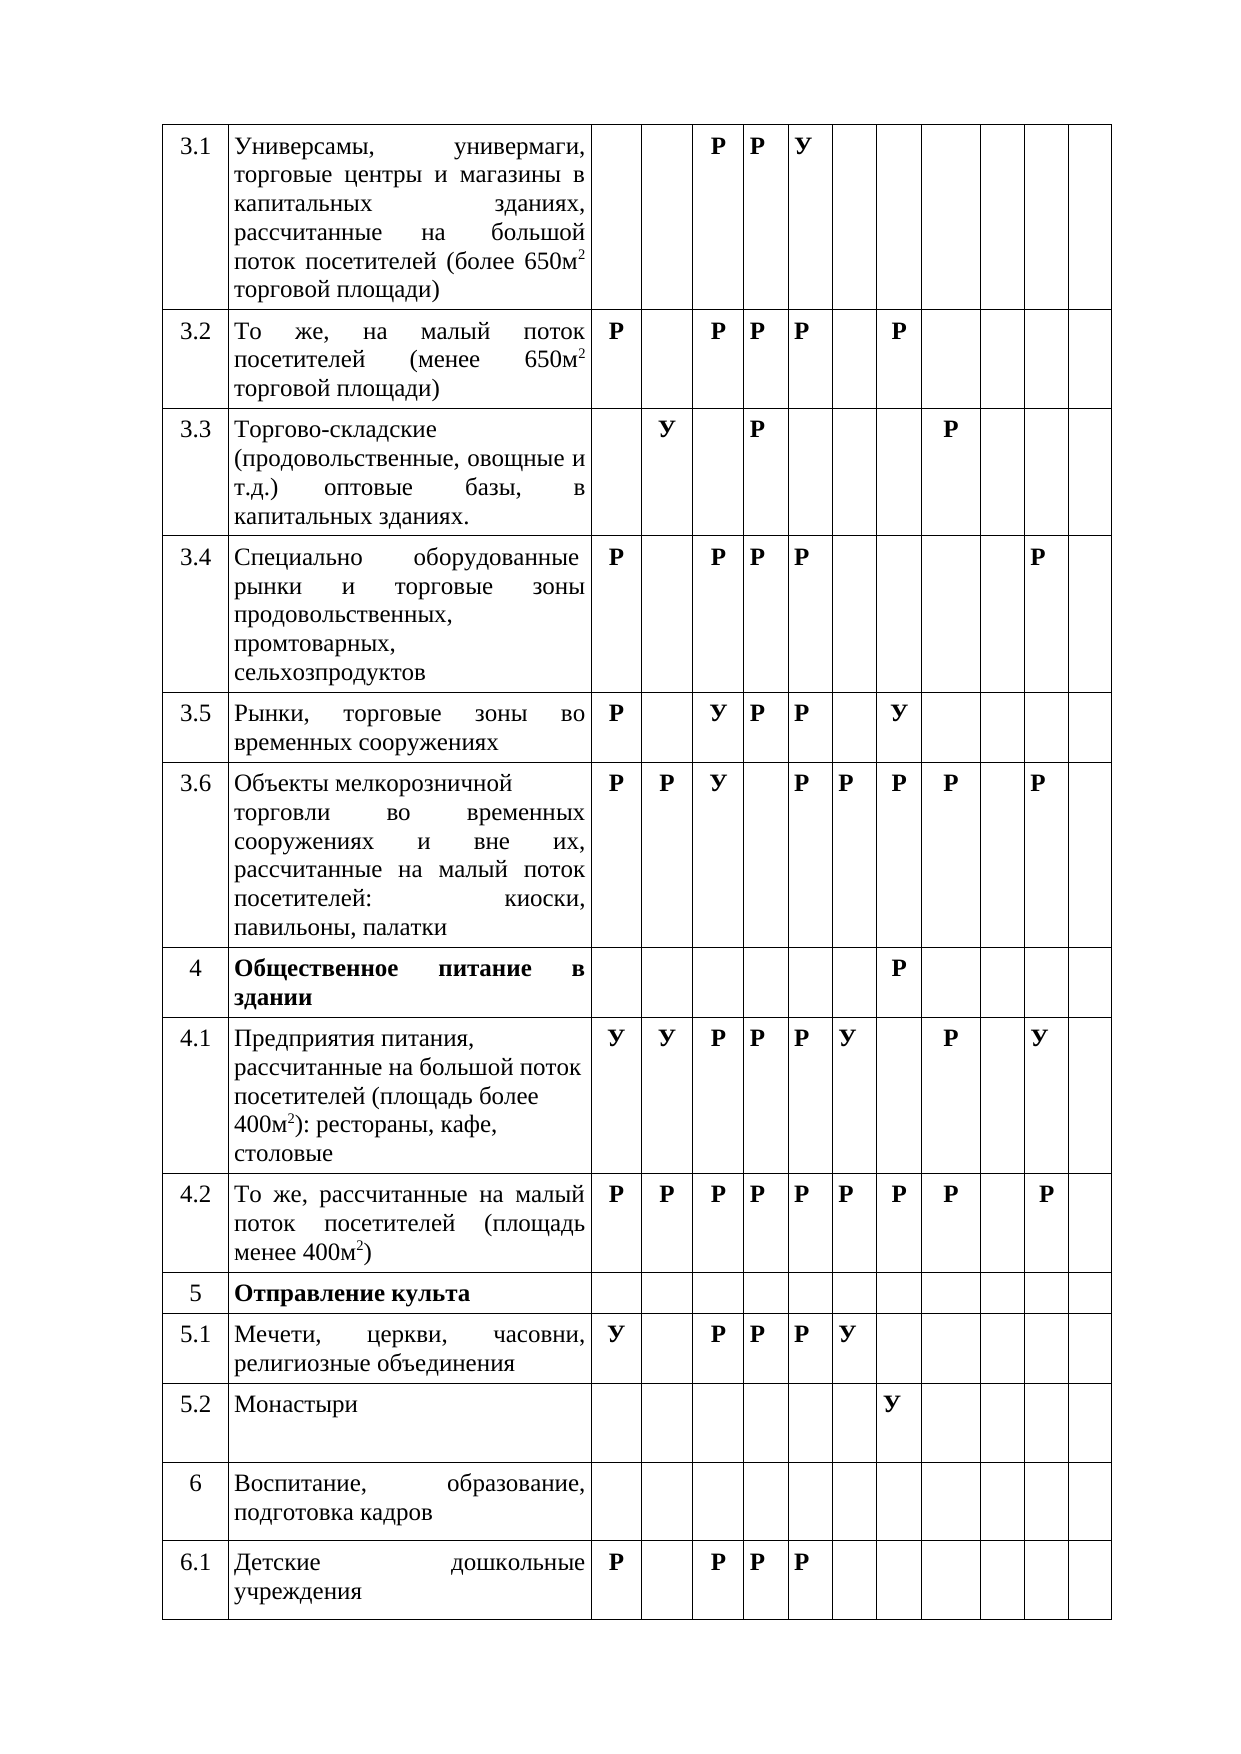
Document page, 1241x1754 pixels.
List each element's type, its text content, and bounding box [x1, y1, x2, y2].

table_cell Р [922, 1174, 980, 1272]
table_cell [744, 1384, 788, 1462]
table_cell [642, 310, 692, 408]
table_cell [1025, 1463, 1068, 1540]
table_cell Р [693, 125, 743, 309]
table_cell 6.1 [163, 1541, 228, 1619]
table_cell [1069, 1541, 1111, 1619]
table_cell [833, 125, 876, 309]
table_cell Р [693, 1314, 743, 1383]
table_cell Р [789, 763, 832, 947]
table_cell [981, 693, 1024, 762]
table_cell [642, 693, 692, 762]
table_cell 3.3 [163, 409, 228, 535]
table_cell [1069, 1384, 1111, 1462]
table_cell Р [922, 763, 980, 947]
table_cell [833, 948, 876, 1017]
table_cell [693, 1273, 743, 1313]
table_cell Р [789, 1314, 832, 1383]
table_cell 3.5 [163, 693, 228, 762]
table_cell [789, 409, 832, 535]
table_cell [981, 1384, 1024, 1462]
table_cell [1069, 1018, 1111, 1173]
table_cell [592, 1463, 641, 1540]
table_cell [833, 1384, 876, 1462]
table_cell У [833, 1314, 876, 1383]
table_cell у [642, 1018, 692, 1173]
table_cell [693, 409, 743, 535]
table_cell [981, 1314, 1024, 1383]
table_cell [833, 1273, 876, 1313]
table_cell 4.1 [163, 1018, 228, 1173]
table_cell 5 [163, 1273, 228, 1313]
table_cell [833, 693, 876, 762]
table_cell [922, 125, 980, 309]
table_cell [592, 409, 641, 535]
table_cell Детские дошкольные учреждения [229, 1541, 591, 1619]
table_cell р [642, 1174, 692, 1272]
table_cell Р [744, 1541, 788, 1619]
table_cell [877, 536, 921, 692]
table_cell Р [744, 125, 788, 309]
table_cell [592, 948, 641, 1017]
table_cell Универсамы, универмаги, торговые центры и магазины в капитальных зданиях, рассчитанные на большой поток посетителей (более 650м2 торговой площади) [229, 125, 591, 309]
table_cell Р [744, 310, 788, 408]
table_cell Р [744, 1174, 788, 1272]
table_cell Р [789, 310, 832, 408]
table_cell р [592, 536, 641, 692]
table_cell [1069, 1314, 1111, 1383]
table_cell То же, рассчитанные на малый поток посетителей (площадь менее 400м2) [229, 1174, 591, 1272]
table_cell У [693, 763, 743, 947]
table_cell [833, 1463, 876, 1540]
table_cell [981, 536, 1024, 692]
table_cell [877, 1273, 921, 1313]
table_cell [1025, 948, 1068, 1017]
table_cell [789, 948, 832, 1017]
table_cell [981, 763, 1024, 947]
table_cell [922, 693, 980, 762]
table_cell [1025, 1384, 1068, 1462]
table_cell [922, 948, 980, 1017]
table_cell У [877, 1384, 921, 1462]
table_cell 3.6 [163, 763, 228, 947]
table_cell Р [693, 1174, 743, 1272]
table_cell [877, 1314, 921, 1383]
table_cell Р [789, 1541, 832, 1619]
table_cell 3.2 [163, 310, 228, 408]
table_cell [693, 1384, 743, 1462]
table_cell Р [744, 693, 788, 762]
table_cell Специально оборудованные рынки и торговые зоны продовольственных, промтоварных, сельхозпродуктов [229, 536, 591, 692]
table_cell [981, 1273, 1024, 1313]
table_cell Общественное питание в здании [229, 948, 591, 1017]
table_cell [789, 1273, 832, 1313]
table_cell [1025, 1273, 1068, 1313]
table_cell [744, 1273, 788, 1313]
table_cell Р [693, 1541, 743, 1619]
table_cell 3.4 [163, 536, 228, 692]
table_cell [877, 1018, 921, 1173]
table_cell [981, 1018, 1024, 1173]
table_cell [1025, 1541, 1068, 1619]
table_cell Мечети, церкви, часовни, религиозные объединения [229, 1314, 591, 1383]
table_cell [833, 310, 876, 408]
table_cell [922, 536, 980, 692]
table_cell 4.2 [163, 1174, 228, 1272]
table_cell Р [789, 693, 832, 762]
table_cell [981, 310, 1024, 408]
table_cell У [592, 1314, 641, 1383]
table_cell Р [789, 1018, 832, 1173]
table_cell [1025, 125, 1068, 309]
table_cell Р [744, 536, 788, 692]
table_cell [922, 1384, 980, 1462]
table_cell у [642, 409, 692, 535]
table_cell [693, 1463, 743, 1540]
table_cell [592, 1273, 641, 1313]
table_cell [922, 1314, 980, 1383]
table_cell Рынки, торговые зоны во временных сооружениях [229, 693, 591, 762]
table_cell [789, 1384, 832, 1462]
table_cell Р [877, 310, 921, 408]
table_cell [1025, 409, 1068, 535]
table_cell Р [922, 409, 980, 535]
table_cell [1069, 1174, 1111, 1272]
table_cell [1069, 1463, 1111, 1540]
table_cell [981, 1541, 1024, 1619]
table_cell Р [744, 409, 788, 535]
table_cell То же, на малый поток посетителей (менее 650м2 торговой площади) [229, 310, 591, 408]
table_cell [877, 125, 921, 309]
table_cell Монастыри [229, 1384, 591, 1462]
table_cell [789, 1463, 832, 1540]
table_cell У [693, 693, 743, 762]
table_cell [592, 125, 641, 309]
table_cell [1069, 310, 1111, 408]
table_cell Р [877, 763, 921, 947]
table_cell Р [592, 1174, 641, 1272]
table_cell У [877, 693, 921, 762]
table_cell Р [922, 1018, 980, 1173]
table_cell [1069, 763, 1111, 947]
table_cell [642, 1384, 692, 1462]
table_cell Р [833, 763, 876, 947]
table_cell [642, 1273, 692, 1313]
table_cell [922, 1463, 980, 1540]
table_cell [642, 948, 692, 1017]
table_cell [981, 948, 1024, 1017]
table_cell Р [877, 948, 921, 1017]
table_cell Р [693, 1018, 743, 1173]
table_cell Р [877, 1174, 921, 1272]
table_cell Р [1025, 536, 1068, 692]
table_cell У [789, 125, 832, 309]
table_cell [1025, 693, 1068, 762]
table_cell Р [789, 536, 832, 692]
table_cell Отправление культа [229, 1273, 591, 1313]
table_cell Р [744, 1018, 788, 1173]
table_cell [592, 1384, 641, 1462]
table_cell 5.1 [163, 1314, 228, 1383]
table_cell [1069, 536, 1111, 692]
table_cell Воспитание, образование, подготовка кадров [229, 1463, 591, 1540]
table_cell [744, 763, 788, 947]
table_cell [833, 536, 876, 692]
table_cell р [642, 763, 692, 947]
table_cell Р [744, 1314, 788, 1383]
table_cell 4 [163, 948, 228, 1017]
table_cell [642, 1314, 692, 1383]
table_cell [1025, 310, 1068, 408]
table_cell У [833, 1018, 876, 1173]
table_cell [744, 948, 788, 1017]
table_cell Предприятия питания, рассчитанные на большой поток посетителей (площадь более 400м2): рестораны, кафе, столовые [229, 1018, 591, 1173]
table_cell [693, 948, 743, 1017]
table_cell Р [592, 763, 641, 947]
table_cell Р [1025, 1174, 1068, 1272]
table_cell [877, 1463, 921, 1540]
table_cell [981, 409, 1024, 535]
table_cell [981, 125, 1024, 309]
table_cell 6 [163, 1463, 228, 1540]
table_cell [877, 409, 921, 535]
table_cell [981, 1463, 1024, 1540]
table_cell [1069, 948, 1111, 1017]
table_cell У [592, 1018, 641, 1173]
table_cell [1025, 1314, 1068, 1383]
table_cell [642, 536, 692, 692]
table_cell [642, 1463, 692, 1540]
table_cell [642, 125, 692, 309]
table_cell [981, 1174, 1024, 1272]
table_cell [877, 1541, 921, 1619]
table_cell Объекты мелкорозничной торговли во временных сооружениях и вне их, рассчитанные на малый поток посетителей: киоски, павильоны, палатки [229, 763, 591, 947]
table_cell Р [789, 1174, 832, 1272]
table_cell Р [592, 693, 641, 762]
table_cell [1069, 409, 1111, 535]
table_cell Р [1025, 763, 1068, 947]
table_cell [642, 1541, 692, 1619]
table_cell р [592, 310, 641, 408]
table_cell [1069, 693, 1111, 762]
table_cell [922, 1273, 980, 1313]
table_cell [833, 1541, 876, 1619]
table_cell 5.2 [163, 1384, 228, 1462]
table_cell 3.1 [163, 125, 228, 309]
table_cell [744, 1463, 788, 1540]
table_cell [922, 310, 980, 408]
table_cell Р [693, 536, 743, 692]
table_cell Р [833, 1174, 876, 1272]
table_cell У [1025, 1018, 1068, 1173]
table_cell [922, 1541, 980, 1619]
table_cell Р [693, 310, 743, 408]
table_cell Р [592, 1541, 641, 1619]
table_cell [833, 409, 876, 535]
table_cell Торгово-складские (продовольственные, овощные и т.д.) оптовые базы, в капитальных зданиях. [229, 409, 591, 535]
table_cell [1069, 1273, 1111, 1313]
table_cell [1069, 125, 1111, 309]
